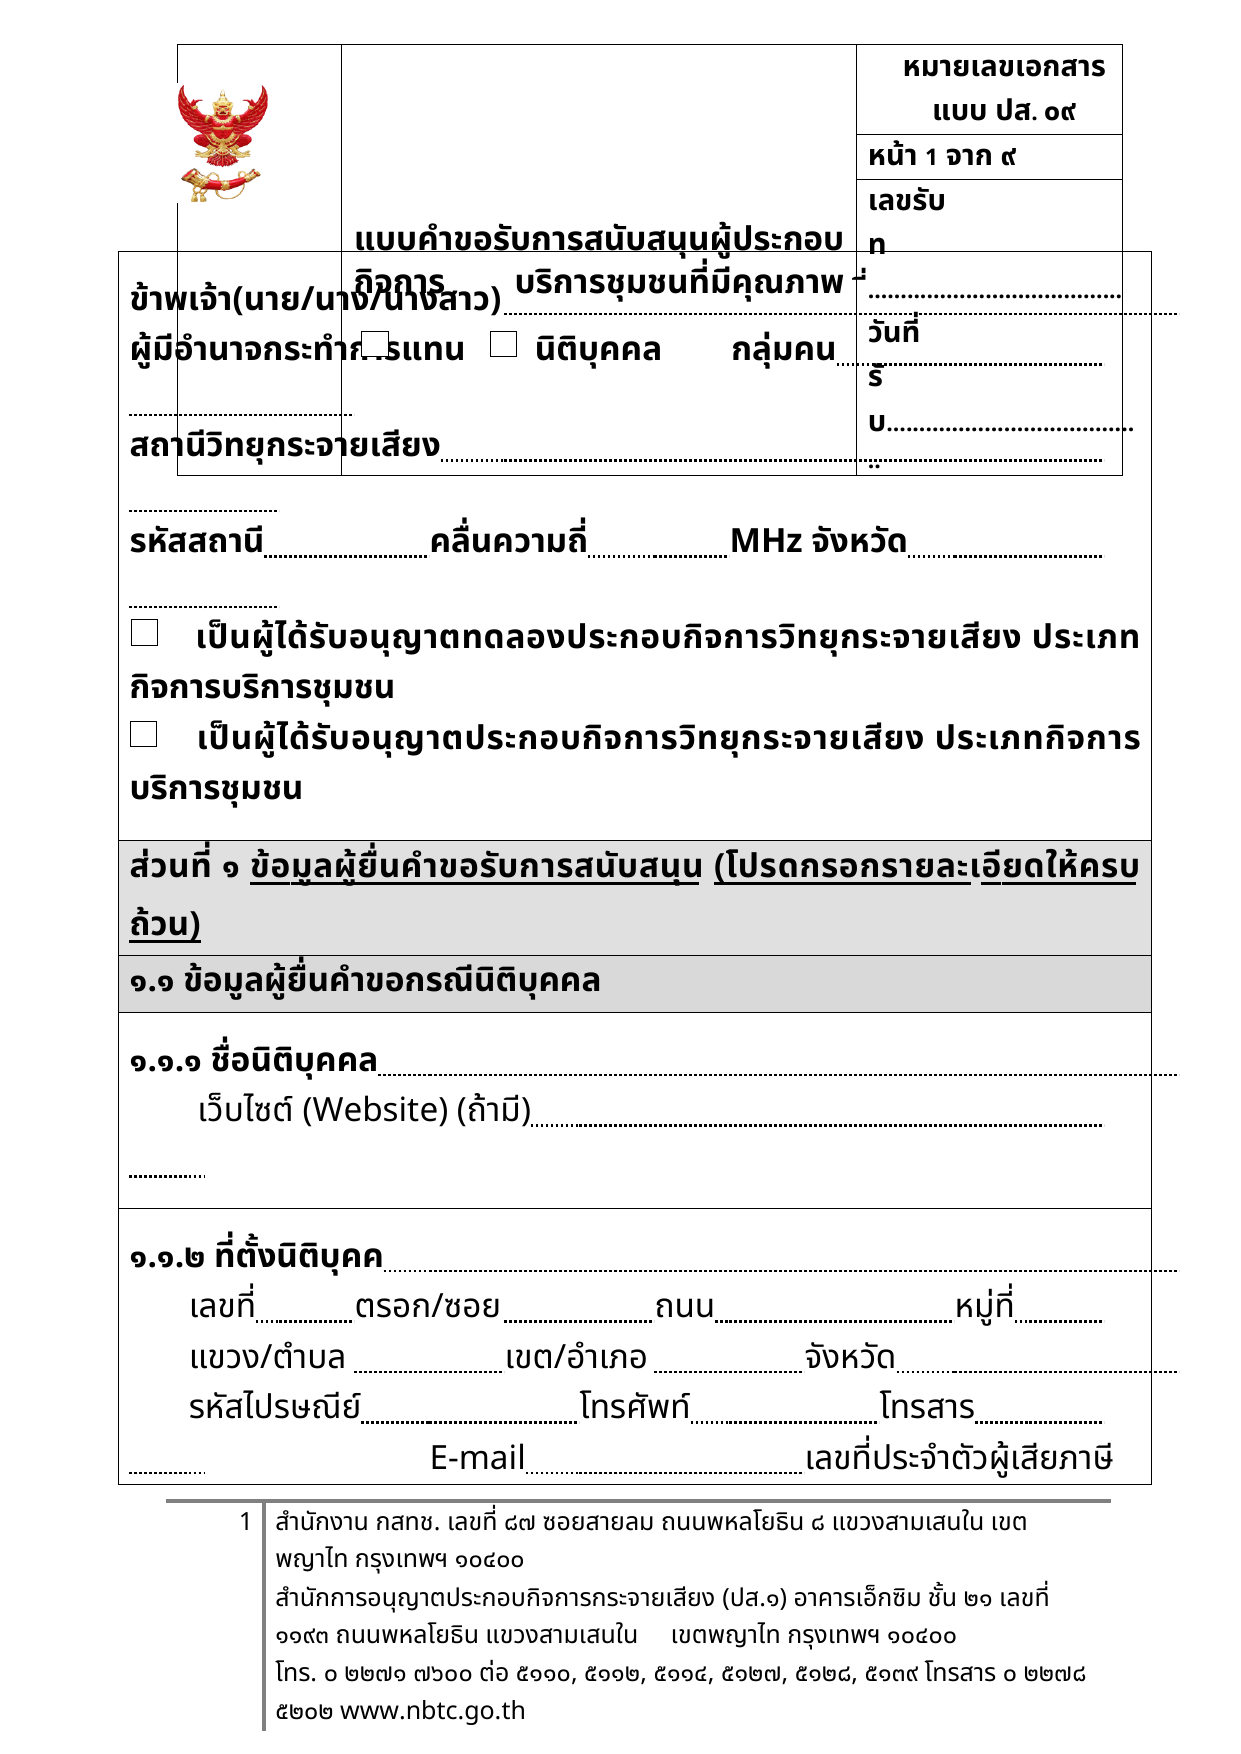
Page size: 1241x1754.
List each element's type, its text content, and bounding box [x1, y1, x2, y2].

table_cell ๑.๑ ข้อมูลผู้ยื่นคำขอกรณีนิติบุคคล [119, 956, 1151, 1012]
table_cell ๑.๑.๑ ชื่อนิติบุคคล เว็บไซต์ (Website) (ถ้ามี) [119, 1013, 1151, 1208]
table_header ข้าพเจ้า(นาย/นาง/นางสาว) ผู้มีอำนาจกระทำการแทน นิติบุคคล กลุ่มคน สถานีวิทยุกระจายเสียง รหัสสถานี คลื่นความถี่ MHz จังหวัด เป็นผู้ได้รับอนุญาตทดลองประกอบกิจการวิทยุกระจายเสียง ประเภทกิจการบริการชุมชน เป็นผู้ได้รับอนุญาตประกอบกิจการวิทยุกระจายเสียง ประเภทกิจการบริการชุมชน [119, 252, 1151, 840]
table_cell ส่วนที่ ๑ ข้อมูลผู้ยื่นคำขอรับการสนับสนุน (โปรดกรอกรายละเอียดให้ครบถ้วน) [119, 841, 1151, 955]
picture [167, 83, 275, 203]
